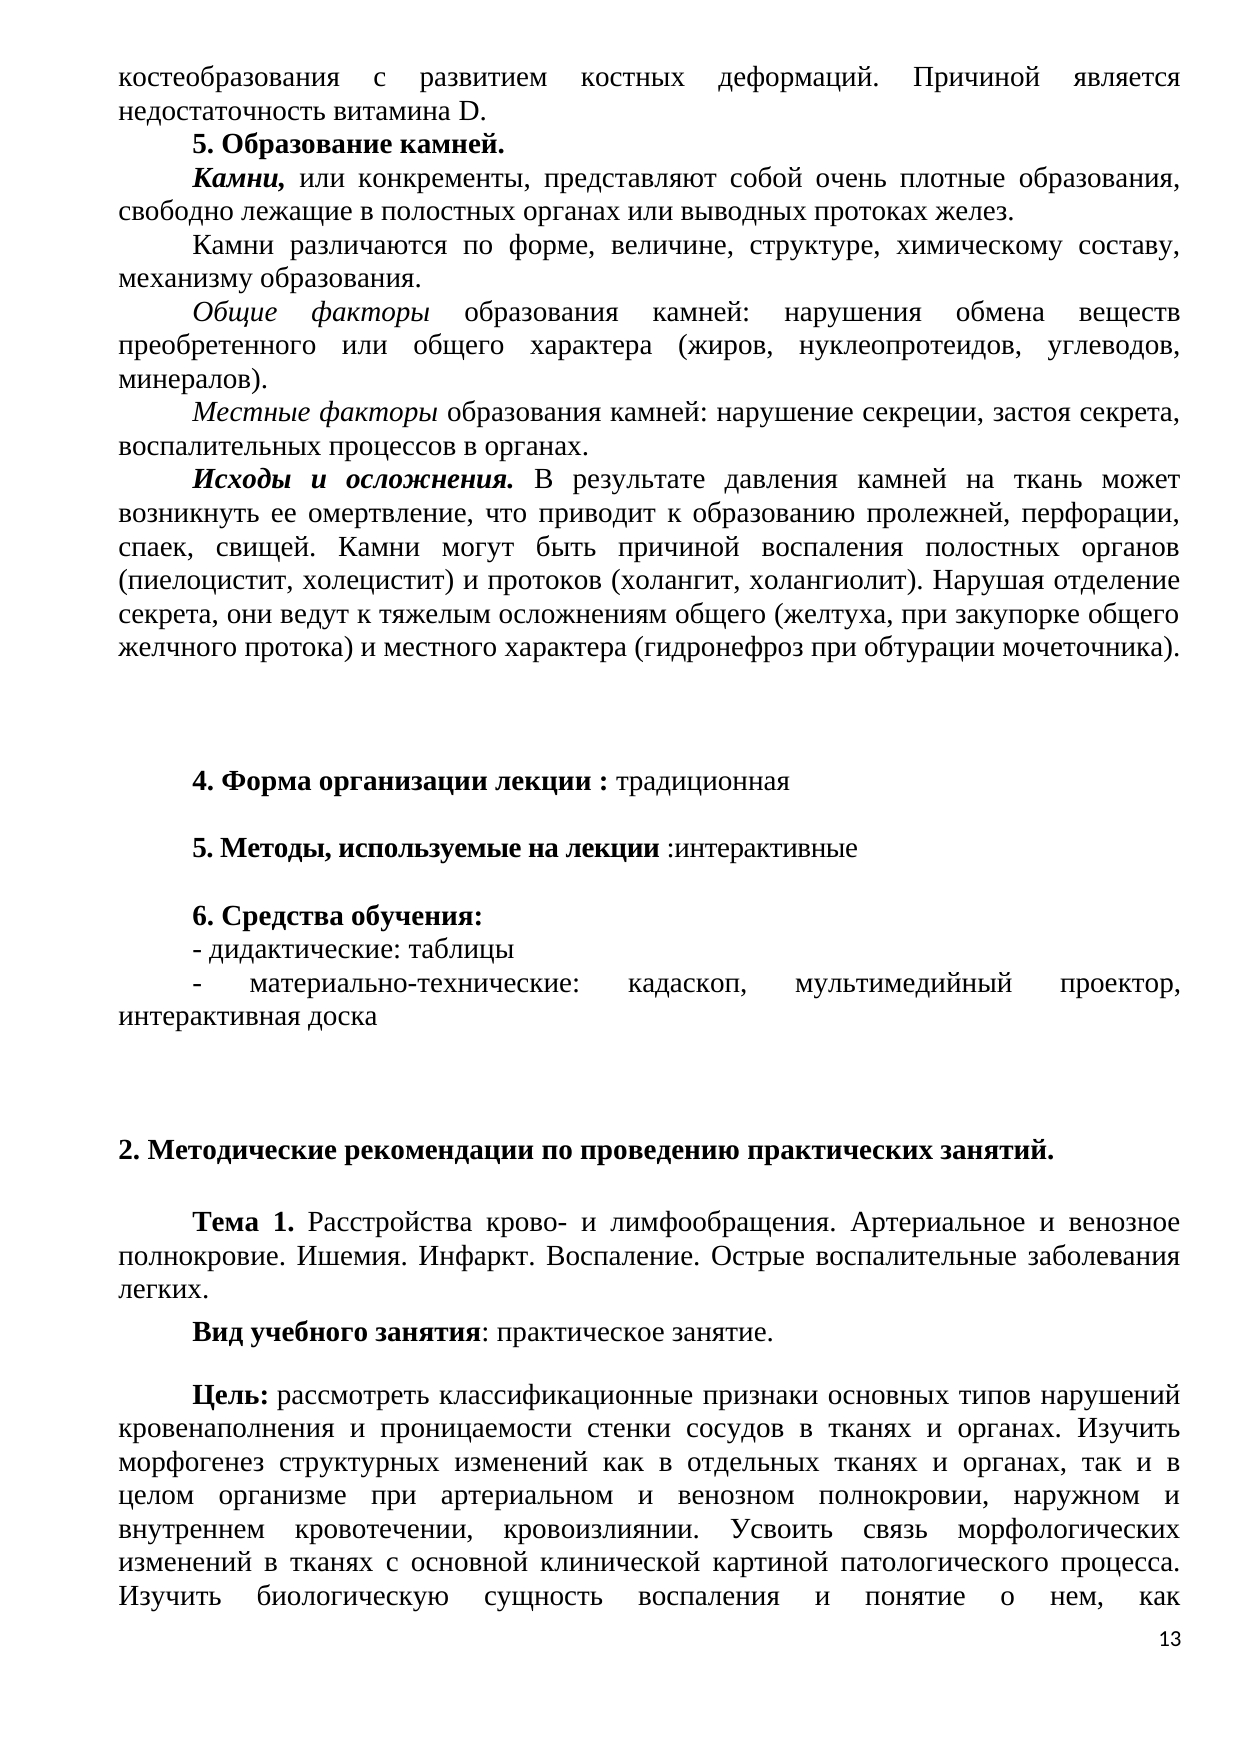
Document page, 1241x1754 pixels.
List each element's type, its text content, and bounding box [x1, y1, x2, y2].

text - дидактические: таблицы [118, 931, 1181, 965]
text Местные факторы образования камней: нарушение секреции, застоя секрета, воспалительных процессов в органах. [118, 394, 1181, 462]
text 2. Методические рекомендации по проведению практических занятий. [118, 1132, 1181, 1166]
text 6. Средства обучения: [118, 898, 1181, 931]
text - материально-технические: кадаскоп, мультимедийный проектор, интерактивная доска [118, 965, 1181, 1032]
text Тема 1. Расстройства крово- и лимфообращения. Артериальное и венозное полнокровие. Ишемия. Инфаркт. Воспаление. Острые воспалительные заболевания легких. [118, 1204, 1181, 1305]
text Общие факторы образования камней: нарушения обмена веществ преобретенного или общего характера (жиров, нуклеопротеидов, углеводов, минералов). [118, 294, 1181, 394]
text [118, 59, 1181, 126]
text Камни, или конкременты, представляют собой очень плотные образования, свободно лежащие в полостных органах или выводных протоках желез. [118, 160, 1181, 227]
text Камни различаются по форме, величине, структуре, химическому составу, механизму образования. [118, 227, 1181, 294]
text Исходы и осложнения. В результате давления камней на ткань может возникнуть ее омертвление, что приводит к образованию пролежней, перфорации, спаек, свищей. Камни могут быть причиной воспаления полостных органов (пиелоцистит, холецистит) и протоков (холангит, холангиолит). Нарушая отделение секрета, они ведут к тяжелым осложнениям общего (желтуха, при закупорке общего желчного протока) и местного характера (гидронефроз при обтурации мочеточника). [118, 462, 1181, 663]
text Вид учебного занятия: практическое занятие. [118, 1314, 1181, 1348]
text 4. Форма организации лекции : традиционная [118, 763, 1181, 797]
text 5. Методы, используемые на лекции :интерактивные [118, 831, 1181, 864]
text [118, 1377, 1181, 1612]
text 5. Образование камней. [118, 126, 1181, 160]
